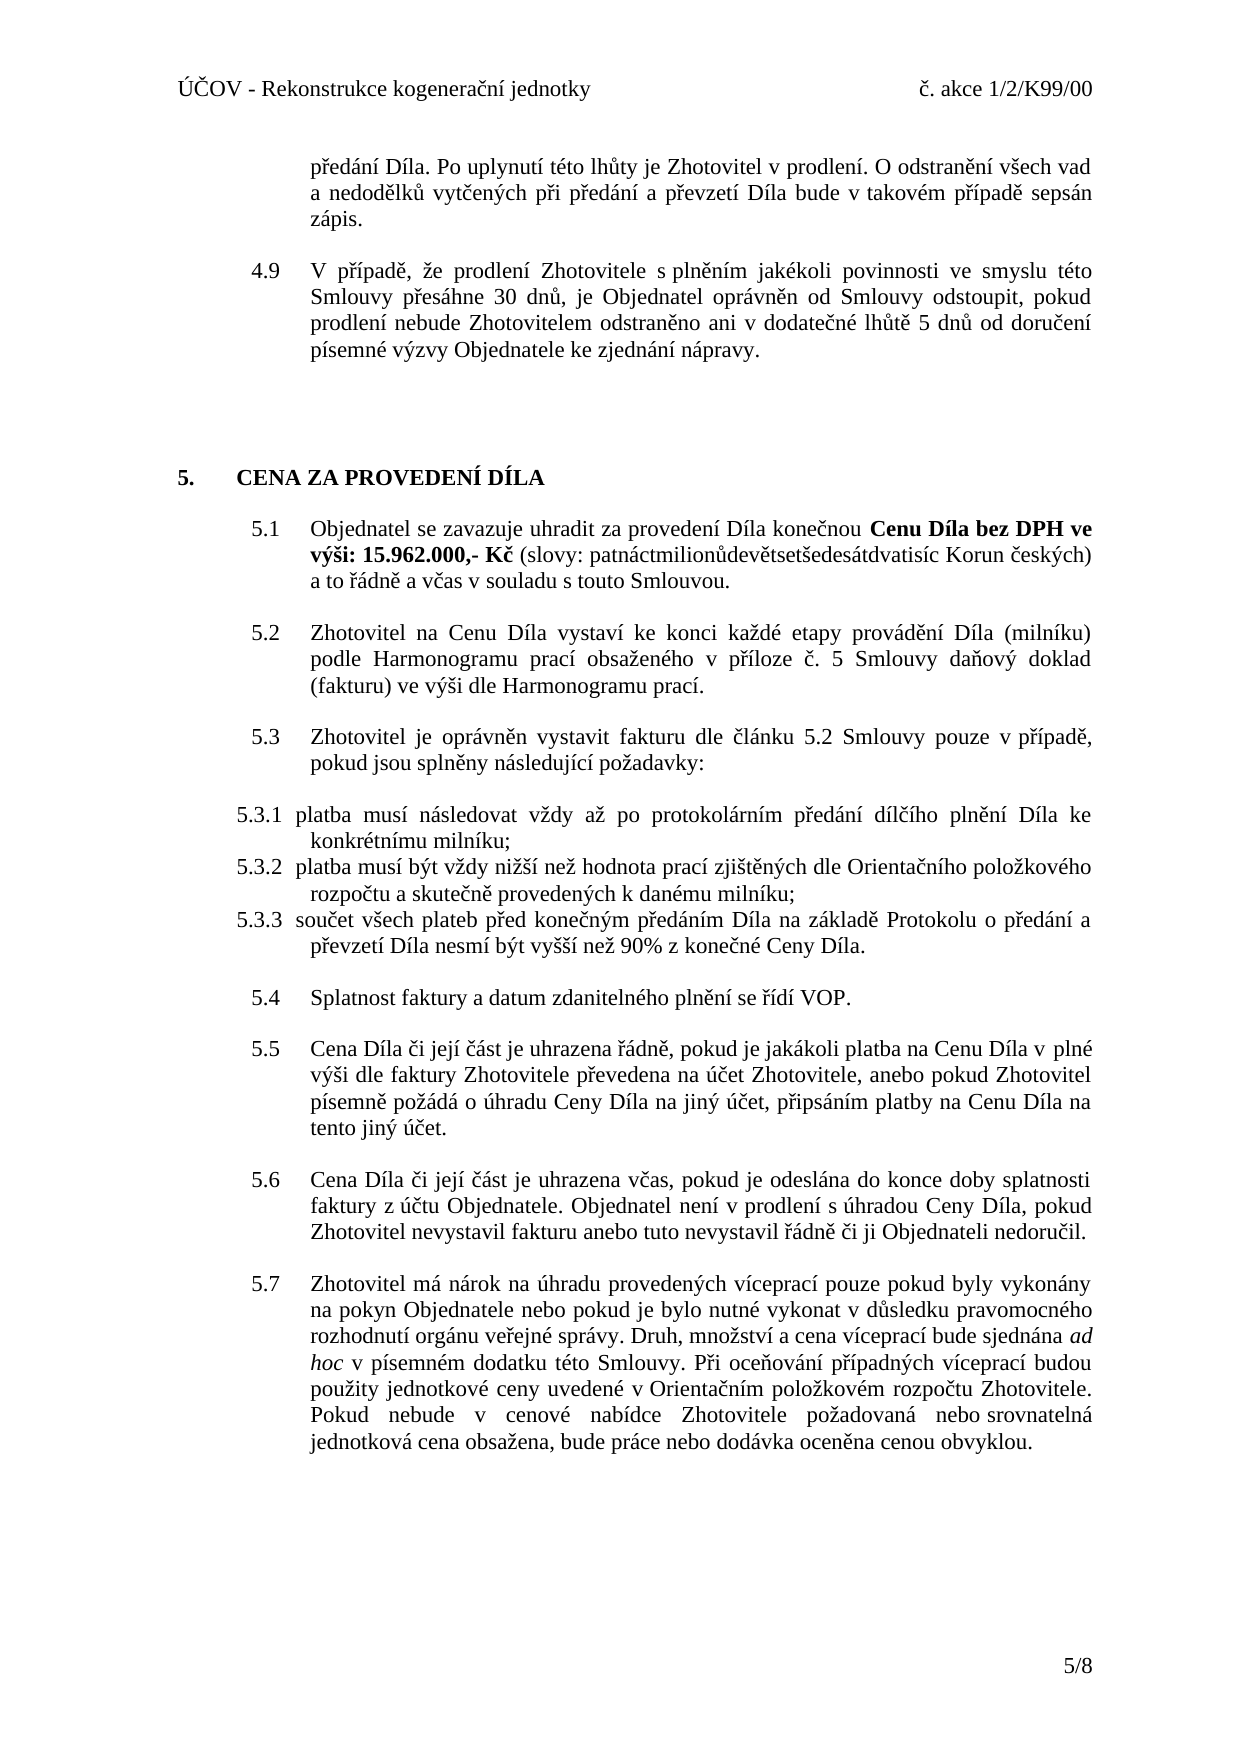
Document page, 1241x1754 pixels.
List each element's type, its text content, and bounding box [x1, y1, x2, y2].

text Cena Díla či její část je uhrazena řádně, pokud je jakákoli platba na Cenu Díla v plné výši dle faktury Zhotovitele převedena na účet Zhotovitele, anebo pokud Zhotovitel písemně požádá o úhradu Ceny Díla na jiný účet, připsáním platby na Cenu Díla na tento jiný účet. [251, 1035, 1092, 1141]
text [251, 153, 1092, 232]
text součet všech plateb před konečným předáním Díla na základě Protokolu o předání a převzetí Díla nesmí být vyšší než 90% z konečné Ceny Díla. [236, 906, 1092, 959]
text Splatnost faktury a datum zdanitelného plnění se řídí VOP. [251, 984, 1092, 1010]
text Zhotovitel na Cenu Díla vystaví ke konci každé etapy provádění Díla (milníku) podle Harmonogramu prací obsaženého v příloze č. 5 Smlouvy daňový doklad (fakturu) ve výši dle Harmonogramu prací. [251, 619, 1092, 698]
text platba musí následovat vždy až po protokolárním předání dílčího plnění Díla ke konkrétnímu milníku; [236, 801, 1092, 853]
text Cena Díla či její část je uhrazena včas, pokud je odeslána do konce doby splatnosti faktury z účtu Objednatele. Objednatel není v prodlení s úhradou Ceny Díla, pokud Zhotovitel nevystavil fakturu anebo tuto nevystavil řádně či ji Objednateli nedoručil. [251, 1166, 1092, 1245]
text Objednatel se zavazuje uhradit za provedení Díla konečnou Cenu Díla bez DPH ve výši: 15.962.000,- Kč (slovy: patnáctmilionůdevětsetšedesátdvatisíc Korun českých) a to řádně a včas v souladu s touto Smlouvou. [251, 515, 1092, 594]
text Zhotovitel má nárok na úhradu provedených víceprací pouze pokud byly vykonány na pokyn Objednatele nebo pokud je bylo nutné vykonat v důsledku pravomocného rozhodnutí orgánu veřejné správy. Druh, množství a cena víceprací bude sjednána ad hoc v písemném dodatku této Smlouvy. Při oceňování případných víceprací budou použity jednotkové ceny uvedené v Orientačním položkovém rozpočtu Zhotovitele. Pokud nebude v cenové nabídce Zhotovitele požadovaná nebo srovnatelná jednotková cena obsažena, bude práce nebo dodávka oceněna cenou obvyklou. [251, 1270, 1092, 1454]
text Cena za provedení díla [177, 463, 1092, 490]
text Zhotovitel je oprávněn vystavit fakturu dle článku 5.2 Smlouvy pouze v případě, pokud jsou splněny následující požadavky: [251, 723, 1092, 776]
text V případě, že prodlení Zhotovitele s plněním jakékoli povinnosti ve smyslu této Smlouvy přesáhne 30 dnů, je Objednatel oprávněn od Smlouvy odstoupit, pokud prodlení nebude Zhotovitelem odstraněno ani v dodatečné lhůtě 5 dnů od doručení písemné výzvy Objednatele ke zjednání nápravy. [251, 257, 1092, 362]
text platba musí být vždy nižší než hodnota prací zjištěných dle Orientačního položkového rozpočtu a skutečně provedených k danému milníku; [236, 853, 1092, 906]
